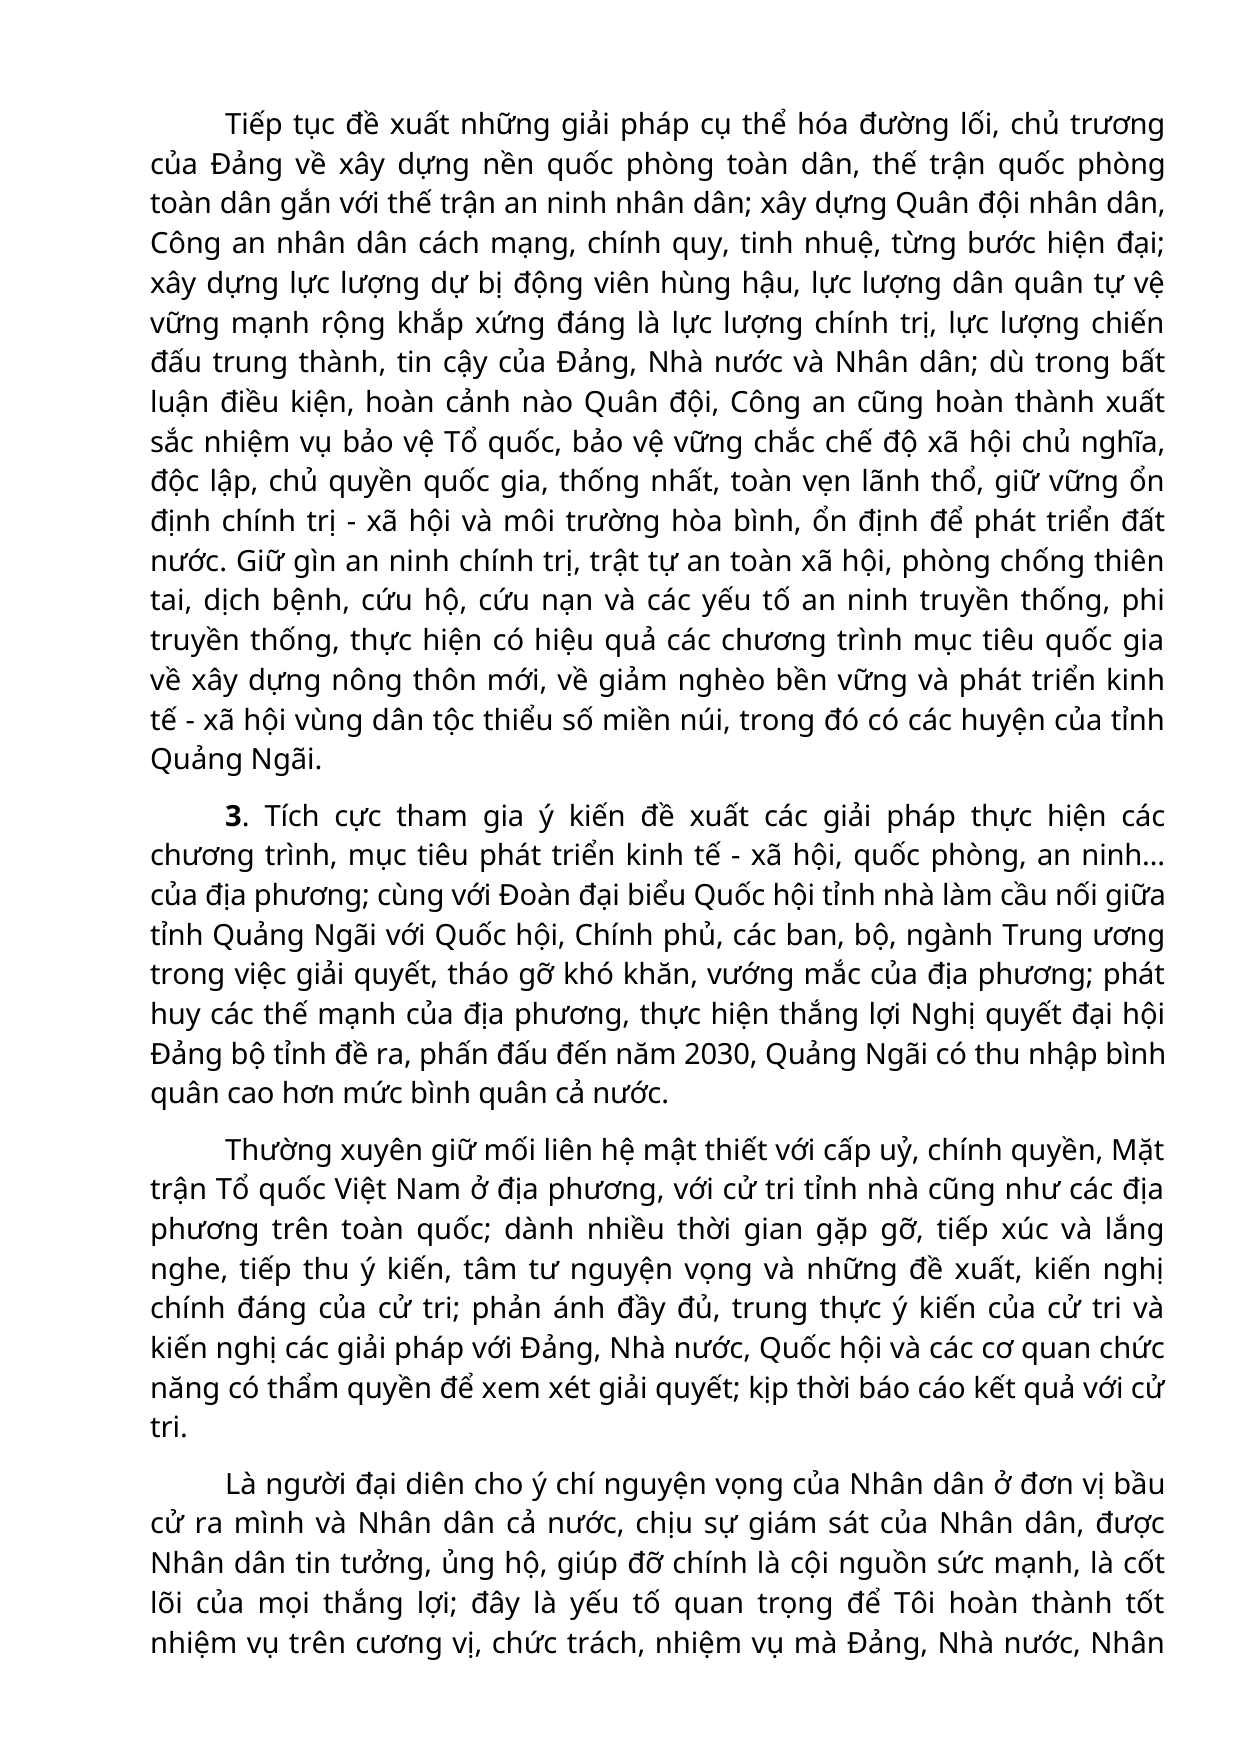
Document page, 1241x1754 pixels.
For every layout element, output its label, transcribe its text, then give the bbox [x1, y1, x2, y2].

text Thường xuyên giữ mối liên hệ mật thiết với cấp uỷ, chính quyền, Mặt trận Tổ quốc Việt Nam ở địa phương, với cử tri tỉnh nhà cũng như các địa phương trên toàn quốc; dành nhiều thời gian gặp gỡ, tiếp xúc và lắng nghe, tiếp thu ý kiến, tâm tư nguyện vọng và những đề xuất, kiến nghị chính đáng của cử tri; phản ánh đầy đủ, trung thực ý kiến của cử tri và kiến nghị các giải pháp với Đảng, Nhà nước, Quốc hội và các cơ quan chức năng có thẩm quyền để xem xét giải quyết; kịp thời báo cáo kết quả với cử tri. [150, 1129, 1167, 1446]
text Tiếp tục đề xuất những giải pháp cụ thể hóa đường lối, chủ trương của Đảng về xây dựng nền quốc phòng toàn dân, thế trận quốc phòng toàn dân gắn với thế trận an ninh nhân dân; xây dựng Quân đội nhân dân, Công an nhân dân cách mạng, chính quy, tinh nhuệ, từng bước hiện đại; xây dựng lực lượng dự bị động viên hùng hậu, lực lượng dân quân tự vệ vững mạnh rộng khắp xứng đáng là lực lượng chính trị, lực lượng chiến đấu trung thành, tin cậy của Đảng, Nhà nước và Nhân dân; dù trong bất luận điều kiện, hoàn cảnh nào Quân đội, Công an cũng hoàn thành xuất sắc nhiệm vụ bảo vệ Tổ quốc, bảo vệ vững chắc chế độ xã hội chủ nghĩa, độc lập, chủ quyền quốc gia, thống nhất, toàn vẹn lãnh thổ, giữ vững ổn định chính trị - xã hội và môi trường hòa bình, ổn định để phát triển đất nước. Giữ gìn an ninh chính trị, trật tự an toàn xã hội, phòng chống thiên tai, dịch bệnh, cứu hộ, cứu nạn và các yếu tố an ninh truyền thống, phi truyền thống, thực hiện có hiệu quả các chương trình mục tiêu quốc gia về xây dựng nông thôn mới, về giảm nghèo bền vững và phát triển kinh tế - xã hội vùng dân tộc thiểu số miền núi, trong đó có các huyện của tỉnh Quảng Ngãi. [150, 103, 1167, 778]
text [150, 1463, 1167, 1662]
text 3. Tích cực tham gia ý kiến đề xuất các giải pháp thực hiện các chương trình, mục tiêu phát triển kinh tế - xã hội, quốc phòng, an ninh… của địa phương; cùng với Đoàn đại biểu Quốc hội tỉnh nhà làm cầu nối giữa tỉnh Quảng Ngãi với Quốc hội, Chính phủ, các ban, bộ, ngành Trung ương trong việc giải quyết, tháo gỡ khó khăn, vướng mắc của địa phương; phát huy các thế mạnh của địa phương, thực hiện thắng lợi Nghị quyết đại hội Đảng bộ tỉnh đề ra, phấn đấu đến năm 2030, Quảng Ngãi có thu nhập bình quân cao hơn mức bình quân cả nước. [150, 795, 1167, 1112]
